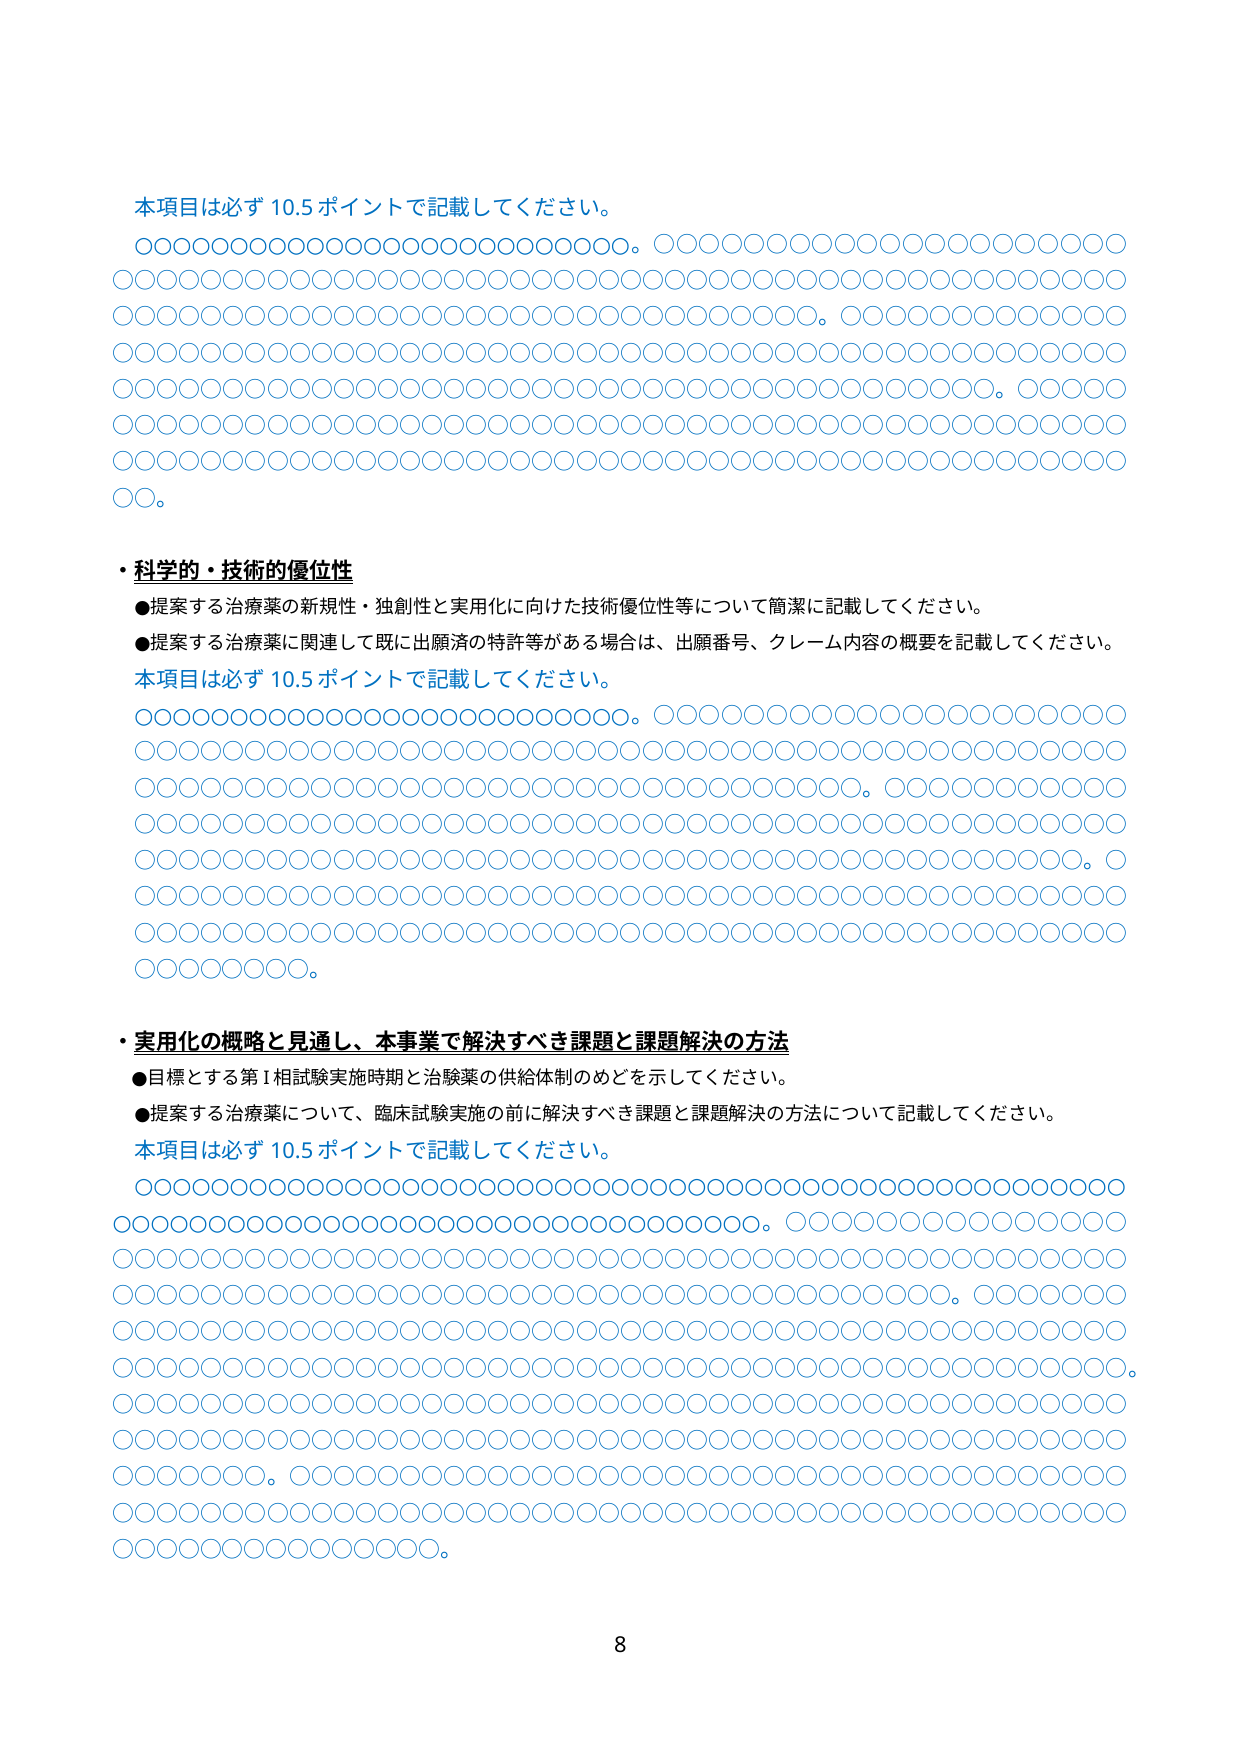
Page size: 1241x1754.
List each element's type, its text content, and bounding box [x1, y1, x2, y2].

text ●提案する治療薬について、臨床試験実施の前に解決すべき課題と課題解決の方法について記載してください。 [134, 1094, 1128, 1131]
text ●提案する治療薬の新規性・独創性と実用化に向けた技術優位性等について簡潔に記載してください。 [134, 587, 1128, 623]
text ・科学的・技術的優位性 [112, 551, 1128, 587]
text ○○○○○○○○○○○○○○○○○○○○○○○○○○○○○○○○○○○○○○○○○○○○○○○○○○○○○○○○○○○○○○○○○○○○○○○○○○○○○○○○○○○○○○。○○○○○○○○○○○○○○○○○○○○○○○○○○○○○○○○○○○○○○○○○○○○○○○○○○○○○○○○○○○○○○○○○○○○○○○○○○○○○○○○○○○○○○○○○○○○○○○○○○○。○○○○○○○○○○○○○○○○○○○○○○○○○○○○○○○○○○○○○○○○○○○○○○○○○○○○○○○○○○○○○○○○○○○○○○○○○○○○○○○○○○○○○○○○○○○○○○○○○○○。○○○○○○○○○○○○○○○○○○○○○○○○○○○○○○○○○○○○○○○○○○○○○○○○○○○○○○○○○○○○○○○○○○○○○○○○○○○○○○○○○○○○○○○○○○○○○○○○○○○。○○○○○○○○○○○○○○○○○○○○○○○○○○○○○○○○○○○○○○○○○○○○○○○○○○○○○○○○○○○○○○○○○○○○○○○○○○○○○○○○○○○○○○○○○○○○○○○○○○○。 [112, 1167, 1128, 1566]
text 本項目は必ず10.5ポイントで記載してください。 [112, 1131, 1128, 1167]
text ●提案する治療薬に関連して既に出願済の特許等がある場合は、出願番号、クレーム内容の概要を記載してください。 [134, 623, 1128, 659]
text ○○○○○○○○○○○○○○○○○○○○○○○○○○。○○○○○○○○○○○○○○○○○○○○○○○○○○○○○○○○○○○○○○○○○○○○○○○○○○○○○○○○○○○○○○○○○○○○○○○○○○○○○○○○○○○○○○○○○○○○○○○○○○○。○○○○○○○○○○○○○○○○○○○○○○○○○○○○○○○○○○○○○○○○○○○○○○○○○○○○○○○○○○○○○○○○○○○○○○○○○○○○○○○○○○○○○○○○○○○○○○○○○○○。○○○○○○○○○○○○○○○○○○○○○○○○○○○○○○○○○○○○○○○○○○○○○○○○○○○○○○○○○○○○○○○○○○○○○○○○○○○○○○○○○○○○○○○○○○○○○○○○○○○。 [112, 224, 1128, 514]
text ・実用化の概略と見通し、本事業で解決すべき課題と課題解決の方法 [112, 1022, 1128, 1058]
text 本項目は必ず10.5ポイントで記載してください。 [134, 188, 1128, 224]
text ●目標とする第I相試験実施時期と治験薬の供給体制のめどを示してください。 [112, 1058, 1128, 1094]
text ○○○○○○○○○○○○○○○○○○○○○○○○○○。○○○○○○○○○○○○○○○○○○○○○○○○○○○○○○○○○○○○○○○○○○○○○○○○○○○○○○○○○○○○○○○○○○○○○○○○○○○○○○○○○○○○○○○○○○○○○○○○○○○。○○○○○○○○○○○○○○○○○○○○○○○○○○○○○○○○○○○○○○○○○○○○○○○○○○○○○○○○○○○○○○○○○○○○○○○○○○○○○○○○○○○○○○○○○○○○○○○○○○○。○○○○○○○○○○○○○○○○○○○○○○○○○○○○○○○○○○○○○○○○○○○○○○○○○○○○○○○○○○○○○○○○○○○○○○○○○○○○○○○○○○○○○○○○○○○○○○○○○○○。 [134, 696, 1128, 986]
text 本項目は必ず10.5ポイントで記載してください。 [134, 659, 1128, 696]
